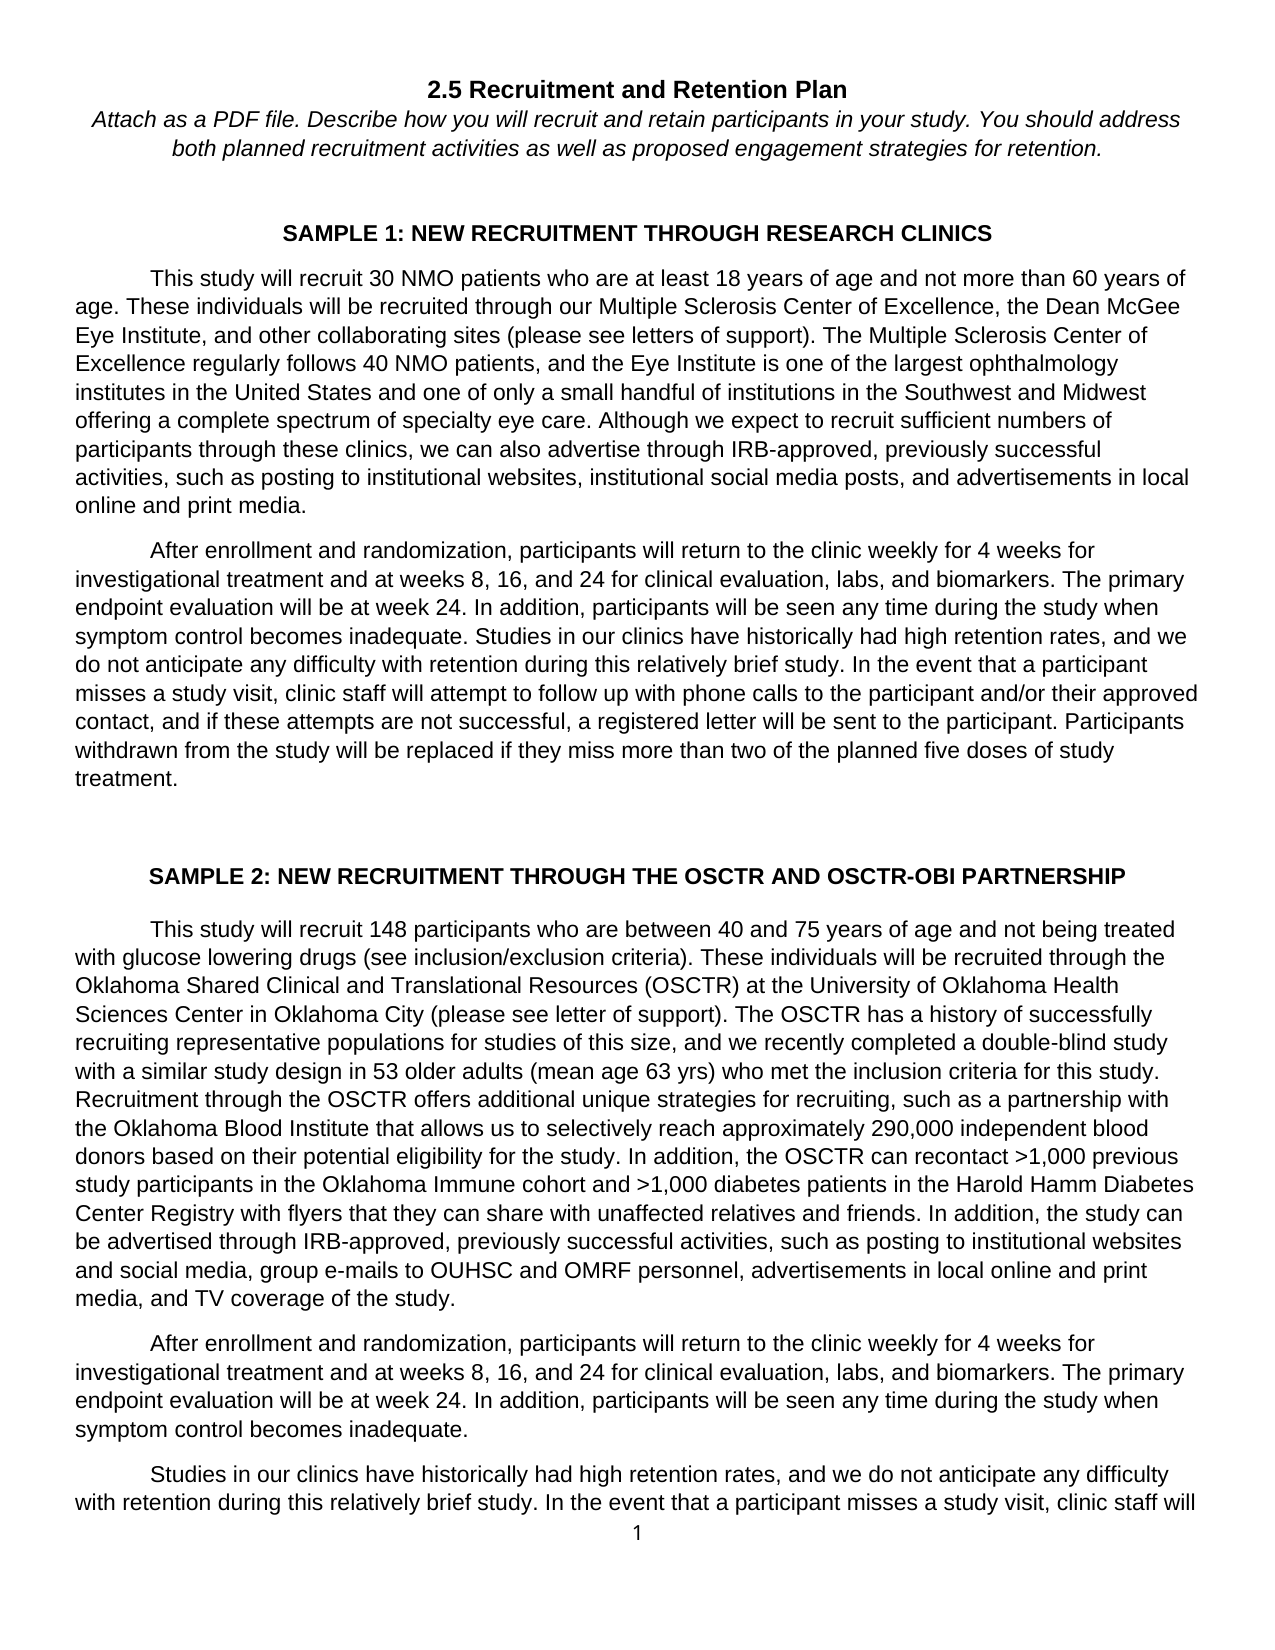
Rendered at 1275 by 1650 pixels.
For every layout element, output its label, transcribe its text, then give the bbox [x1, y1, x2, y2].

text SAMPLE 1: NEW RECRUITMENT THROUGH RESEARCH CLINICS [75, 220, 1200, 246]
text Attach as a PDF file. Describe how you will recruit and retain participants in your study. You should address both planned recruitment activities as well as proposed engagement strategies for retention. [75, 106, 1200, 161]
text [75, 1461, 1200, 1516]
text 2.5 Recruitment and Retention Plan [75, 75, 1200, 104]
text After enrollment and randomization, participants will return to the clinic weekly for 4 weeks for investigational treatment and at weeks 8, 16, and 24 for clinical evaluation, labs, and biomarkers. The primary endpoint evaluation will be at week 24. In addition, participants will be seen any time during the study when symptom control becomes inadequate. Studies in our clinics have historically had high retention rates, and we do not anticipate any difficulty with retention during this relatively brief study. In the event that a participant misses a study visit, clinic staff will attempt to follow up with phone calls to the participant and/or their approved contact, and if these attempts are not successful, a registered letter will be sent to the participant. Participants withdrawn from the study will be replaced if they miss more than two of the planned five doses of study treatment. [75, 537, 1200, 791]
text After enrollment and randomization, participants will return to the clinic weekly for 4 weeks for investigational treatment and at weeks 8, 16, and 24 for clinical evaluation, labs, and biomarkers. The primary endpoint evaluation will be at week 24. In addition, participants will be seen any time during the study when symptom control becomes inadequate. [75, 1330, 1200, 1442]
text This study will recruit 30 NMO patients who are at least 18 years of age and not more than 60 years of age. These individuals will be recruited through our Multiple Sclerosis Center of Excellence, the Dean McGee Eye Institute, and other collaborating sites (please see letters of support). The Multiple Sclerosis Center of Excellence regularly follows 40 NMO patients, and the Eye Institute is one of the largest ophthalmology institutes in the United States and one of only a small handful of institutions in the Southwest and Midwest offering a complete spectrum of specialty eye care. Although we expect to recruit sufficient numbers of participants through these clinics, we can also advertise through IRB-approved, previously successful activities, such as posting to institutional websites, institutional social media posts, and advertisements in local online and print media. [75, 265, 1200, 519]
text This study will recruit 148 participants who are between 40 and 75 years of age and not being treated with glucose lowering drugs (see inclusion/exclusion criteria). These individuals will be recruited through the Oklahoma Shared Clinical and Translational Resources (OSCTR) at the University of Oklahoma Health Sciences Center in Oklahoma City (please see letter of support). The OSCTR has a history of successfully recruiting representative populations for studies of this size, and we recently completed a double-blind study with a similar study design in 53 older adults (mean age 63 yrs) who met the inclusion criteria for this study. Recruitment through the OSCTR offers additional unique strategies for recruiting, such as a partnership with the Oklahoma Blood Institute that allows us to selectively reach approximately 290,000 independent blood donors based on their potential eligibility for the study. In addition, the OSCTR can recontact >1,000 previous study participants in the Oklahoma Immune cohort and >1,000 diabetes patients in the Harold Hamm Diabetes Center Registry with flyers that they can share with unaffected relatives and friends. In addition, the study can be advertised through IRB-approved, previously successful activities, such as posting to institutional websites and social media, group e-mails to OUHSC and OMRF personnel, advertisements in local online and print media, and TV coverage of the study. [75, 916, 1200, 1312]
text SAMPLE 2: NEW RECRUITMENT THROUGH THE OSCTR AND OSCTR-OBI PARTNERSHIP [75, 863, 1200, 889]
